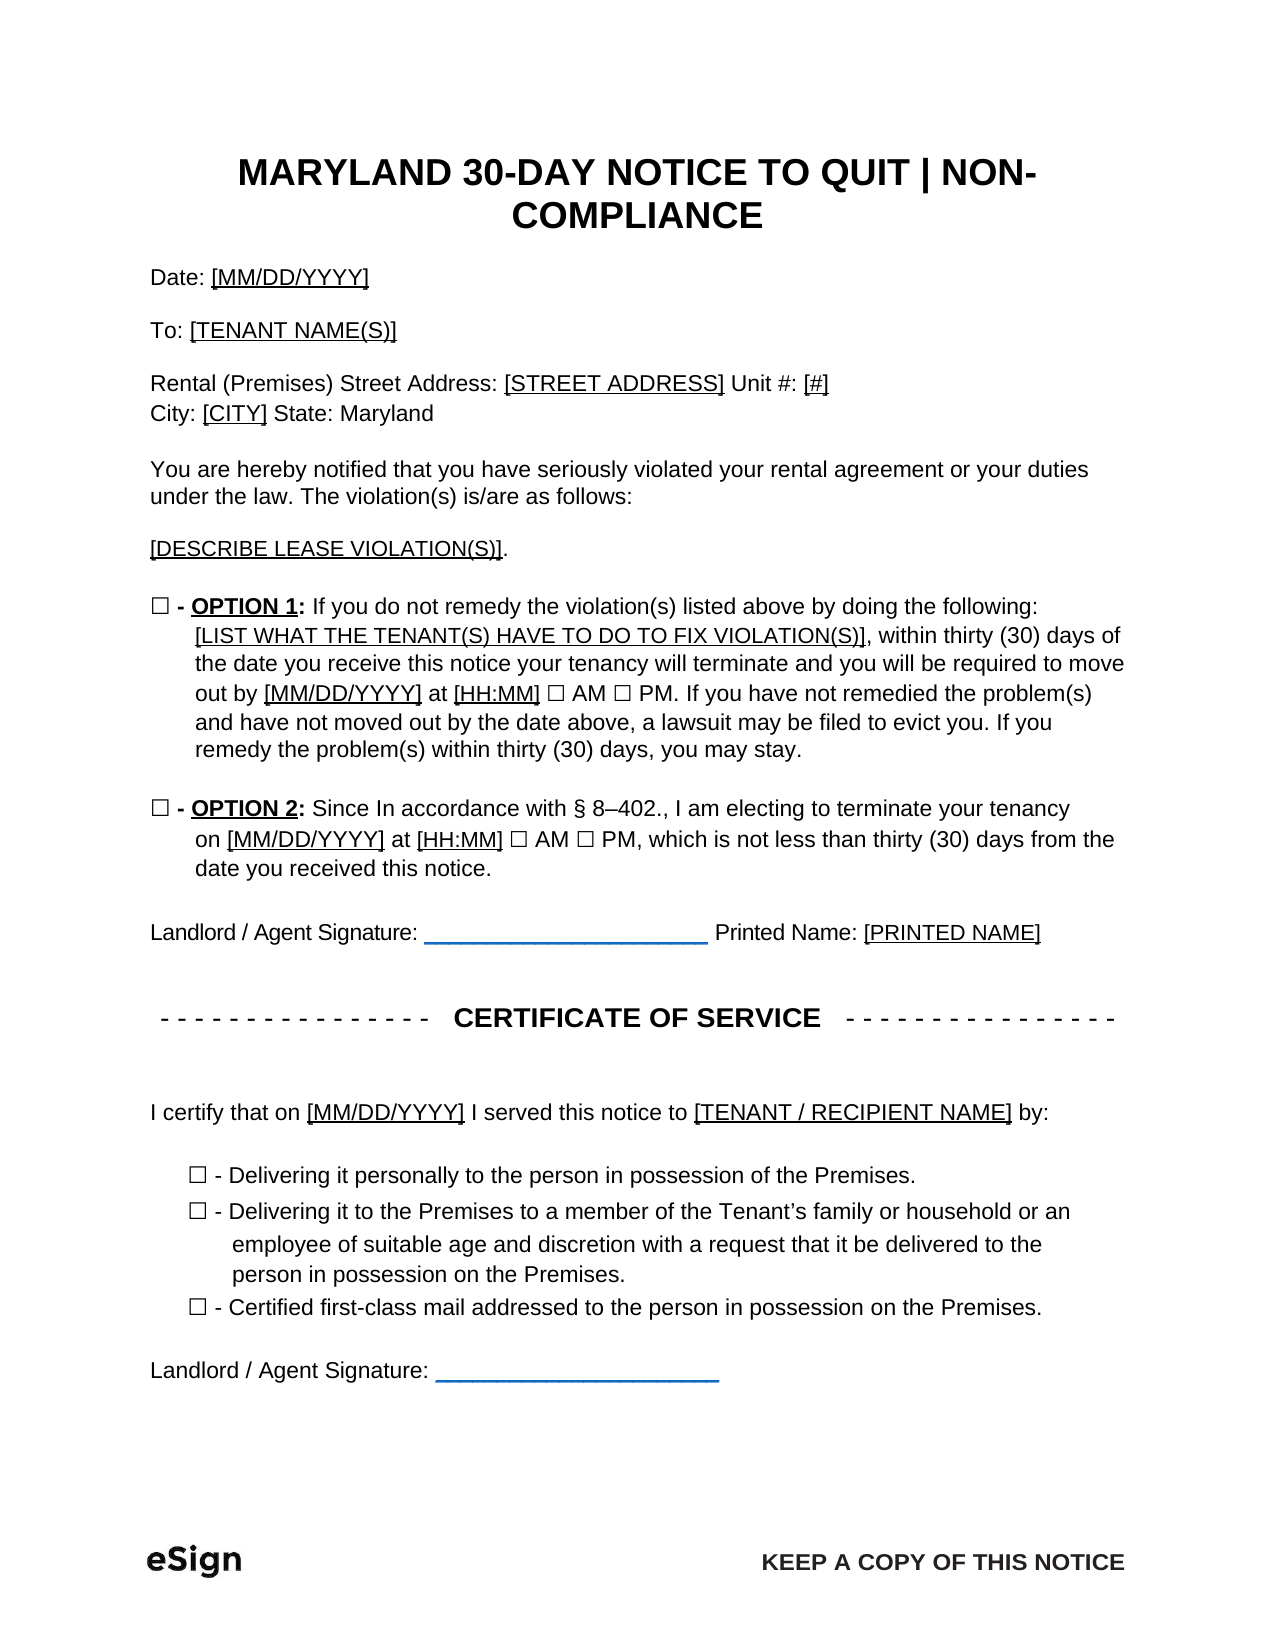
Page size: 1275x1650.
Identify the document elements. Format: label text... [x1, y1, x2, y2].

text City: [CITY] State: Maryland [150, 400, 1125, 426]
text on [MM/DD/YYYY] at [HH:MM] AM PM, which is not less than thirty (30) days from the date you received this notice. [195, 824, 1125, 882]
text Landlord / Agent Signature: _______________________ [150, 1357, 1125, 1384]
text I certify that on [MM/DD/YYYY] I served this notice to [TENANT / RECIPIENT NAME] by: [150, 1098, 1125, 1125]
picture [143, 1544, 244, 1578]
text - Certified first-class mail addressed to the person in possession on the Premises. [187, 1291, 1125, 1322]
text Rental (Premises) Street Address: [STREET ADDRESS] Unit #: [#] [150, 370, 1125, 396]
text You are hereby notified that you have seriously violated your rental agreement or your duties under the law. The violation(s) is/are as follows: [150, 456, 1125, 509]
subtitle To: [TENANT NAME(S)] [150, 317, 1125, 343]
text - Delivering it personally to the person in possession of the Premises. [187, 1159, 1125, 1190]
text employee of suitable age and discretion with a request that it be delivered to the [187, 1231, 1125, 1257]
text - OPTION 2: Since In accordance with § 8–402., I am electing to terminate your tenancy [150, 791, 1125, 823]
text person in possession on the Premises. [187, 1261, 1125, 1287]
text Date: [MM/DD/YYYY] [150, 264, 1125, 290]
text - OPTION 1: If you do not remedy the violation(s) listed above by doing the following: [150, 589, 1125, 621]
text - Delivering it to the Premises to a member of the Tenant’s family or household or an [187, 1195, 1125, 1226]
text Landlord / Agent Signature: _______________________ Printed Name: [PRINTED NAME] [150, 919, 1125, 946]
subtitle - - - - - - - - - - - - - - - - CERTIFICATE OF SERVICE - - - - - - - - - - - - - - - - [150, 1002, 1125, 1033]
text MARYLAND 30-DAY NOTICE TO QUIT | NON-COMPLIANCE [150, 150, 1125, 237]
text [DESCRIBE LEASE VIOLATION(S)]. [150, 536, 1102, 561]
text [LIST WHAT THE TENANT(S) HAVE TO DO TO FIX VIOLATION(S)], within thirty (30) days of the date you receive this notice your tenancy will terminate and you will be required to move out by [MM/DD/YYYY] at [HH:MM] AM PM. If you have not remedied the problem(s) and have not moved out by the date above, a lawsuit may be filed to evict you. If you remedy the problem(s) within thirty (30) days, you may stay. [195, 622, 1125, 763]
